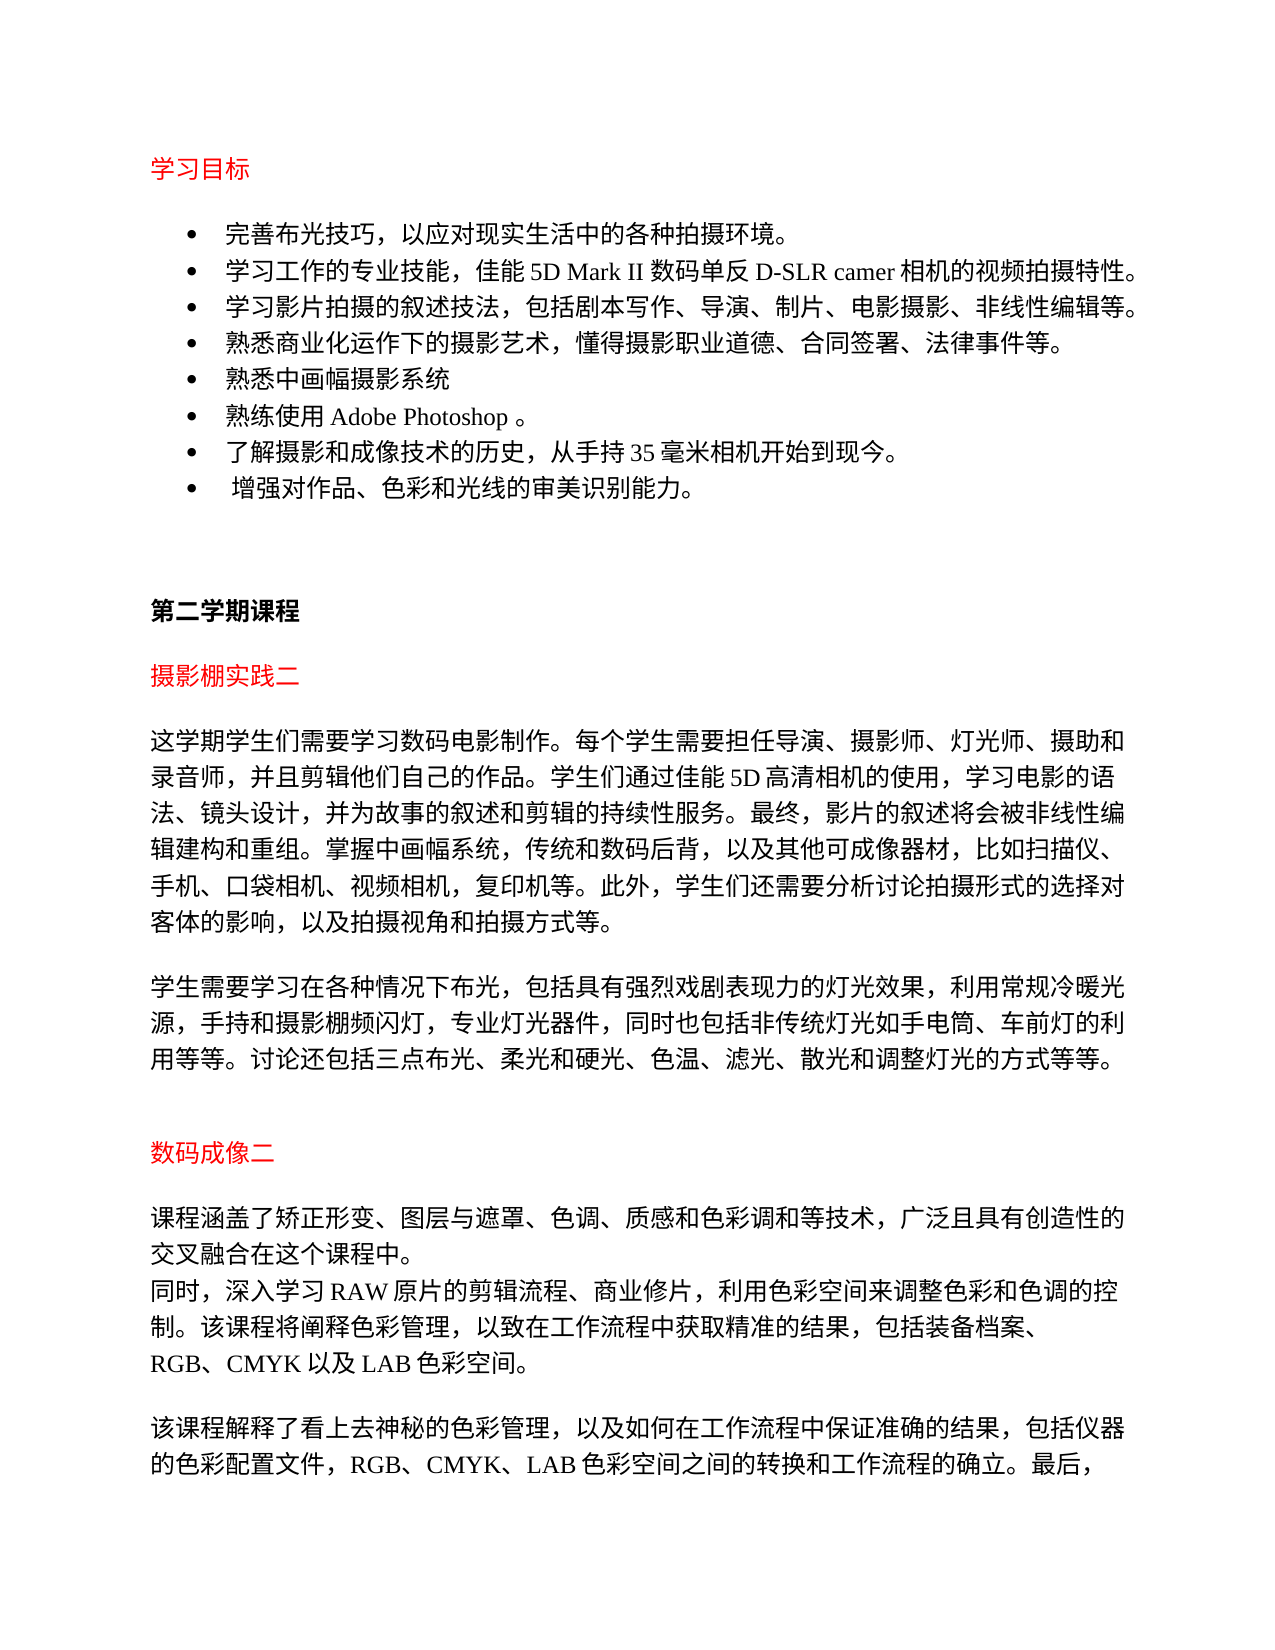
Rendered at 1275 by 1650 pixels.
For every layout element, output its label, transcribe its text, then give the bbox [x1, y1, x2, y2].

text 学习目标 [150, 150, 1125, 186]
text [150, 1409, 1125, 1481]
list 学习工作的专业技能，佳能5D Mark II 数码单反D-SLR camer相机的视频拍摄特性。 [187, 251, 1125, 287]
list 完善布光技巧，以应对现实生活中的各种拍摄环境。 [187, 215, 1125, 251]
text 数码成像二 [150, 1134, 1125, 1170]
list 学习影片拍摄的叙述技法，包括剧本写作、导演、制片、电影摄影、非线性编辑等。 [187, 287, 1125, 324]
list 增强对作品、色彩和光线的审美识别能力。 [187, 469, 1125, 505]
list 了解摄影和成像技术的历史，从手持35毫米相机开始到现今。 [187, 432, 1125, 469]
text 学生需要学习在各种情况下布光，包括具有强烈戏剧表现力的灯光效果，利用常规冷暖光源，手持和摄影棚频闪灯，专业灯光器件，同时也包括非传统灯光如手电筒、车前灯的利用等等。讨论还包括三点布光、柔光和硬光、色温、滤光、散光和调整灯光的方式等等。 [150, 967, 1125, 1076]
text 这学期学生们需要学习数码电影制作。每个学生需要担任导演、摄影师、灯光师、摄助和录音师，并且剪辑他们自己的作品。学生们通过佳能5D高清相机的使用，学习电影的语法、镜头设计，并为故事的叙述和剪辑的持续性服务。最终，影片的叙述将会被非线性编辑建构和重组。掌握中画幅系统，传统和数码后背，以及其他可成像器材，比如扫描仪、手机、口袋相机、视频相机，复印机等。此外，学生们还需要分析讨论拍摄形式的选择对客体的影响，以及拍摄视角和拍摄方式等。 [150, 721, 1125, 939]
text 课程涵盖了矫正形变、图层与遮罩、色调、质感和色彩调和等技术，广泛且具有创造性的交叉融合在这个课程中。 [150, 1199, 1125, 1271]
list 熟悉商业化运作下的摄影艺术，懂得摄影职业道德、合同签署、法律事件等。 [187, 324, 1125, 360]
list 熟练使用Adobe Photoshop 。 [187, 396, 1125, 432]
text 第二学期课程 [150, 591, 1125, 627]
text 同时，深入学习RAW原片的剪辑流程、商业修片，利用色彩空间来调整色彩和色调的控制。该课程将阐释色彩管理，以致在工作流程中获取精准的结果，包括装备档案、RGB、CMYK以及LAB色彩空间。 [150, 1271, 1125, 1380]
list 熟悉中画幅摄影系统 [187, 360, 1125, 396]
text 摄影棚实践二 [150, 656, 1125, 692]
